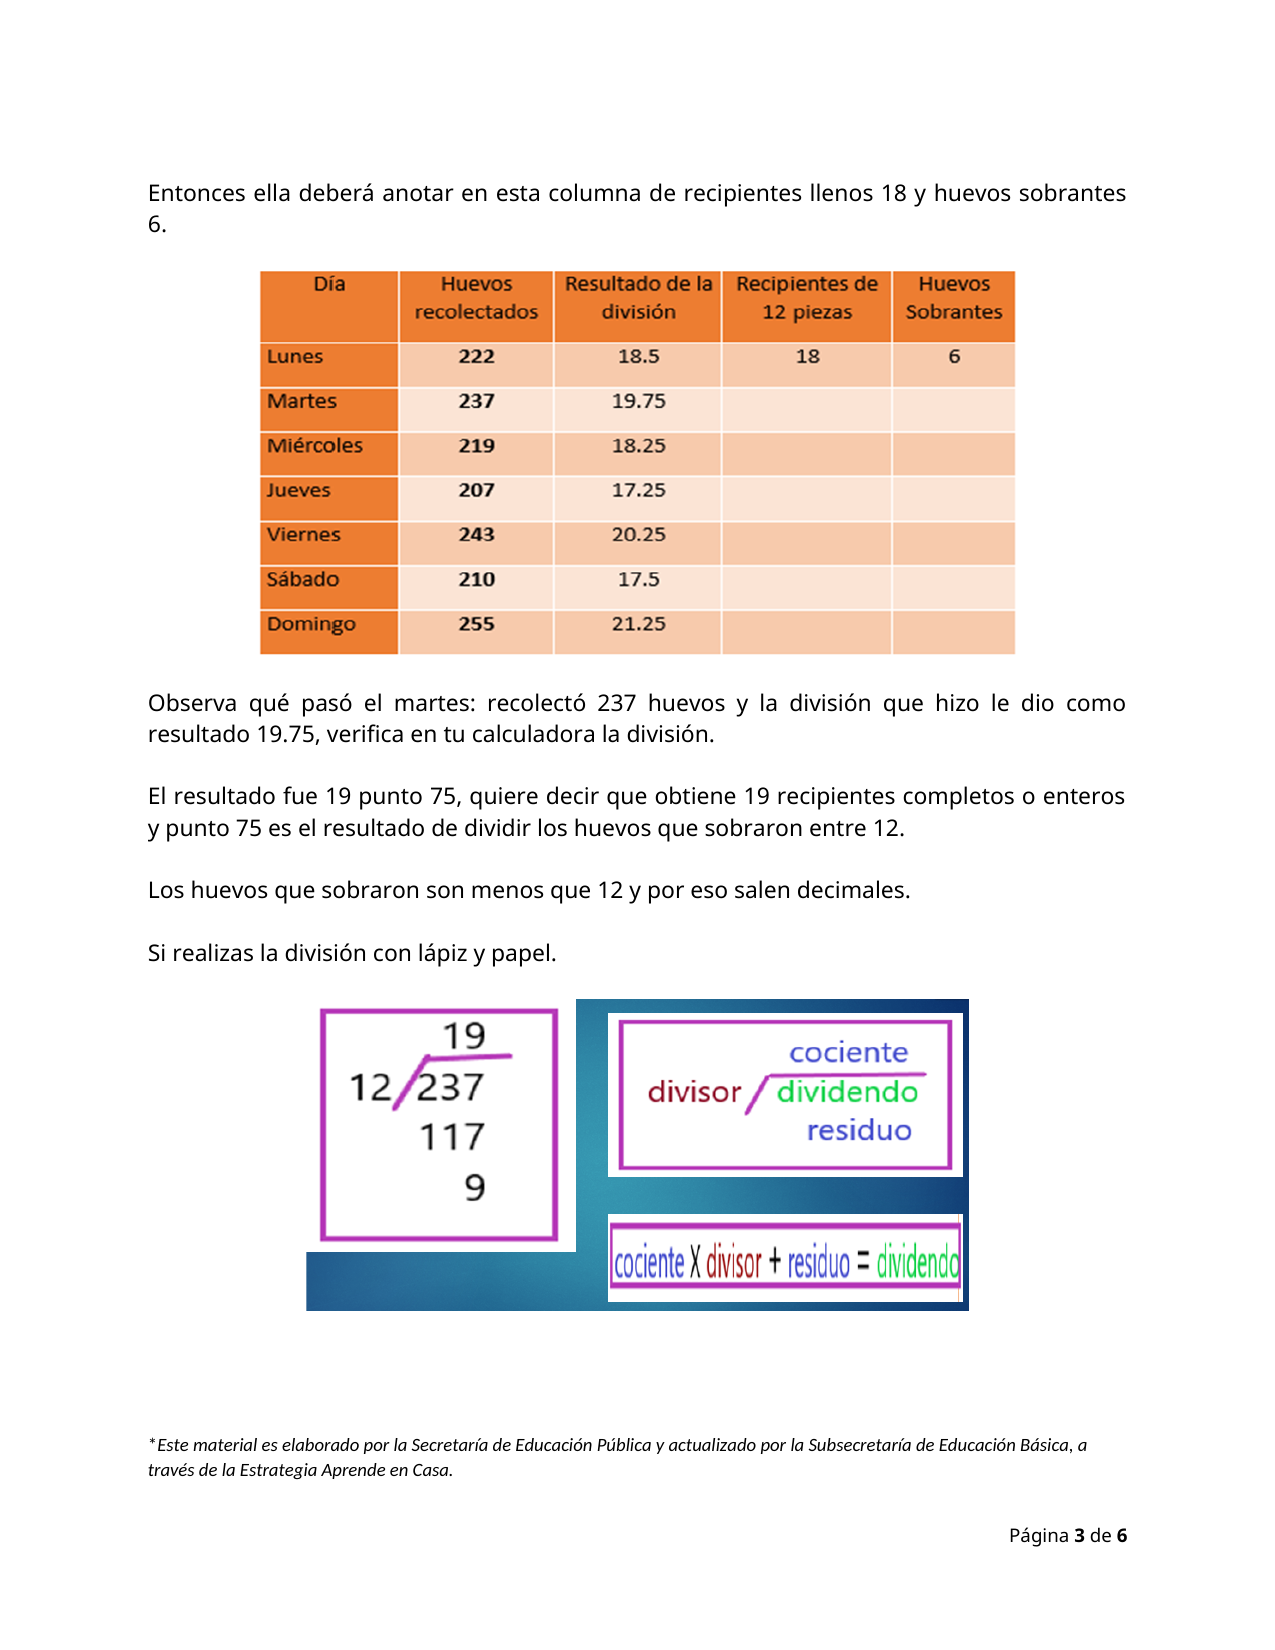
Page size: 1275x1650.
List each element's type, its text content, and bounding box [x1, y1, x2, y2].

picture [258, 271, 1017, 656]
picture [306, 999, 969, 1311]
text Observa qué pasó el martes: recolectó 237 huevos y la división que hizo le dio como resultado 19.75, verifica en tu calculadora la división. [148, 687, 1127, 749]
text Si realizas la división con lápiz y papel. [148, 937, 1127, 968]
text Los huevos que sobraron son menos que 12 y por eso salen decimales. [148, 874, 1127, 905]
text El resultado fue 19 punto 75, quiere decir que obtiene 19 recipientes completos o enteros y punto 75 es el resultado de dividir los huevos que sobraron entre 12. [148, 780, 1127, 843]
text Entonces ella deberá anotar en esta columna de recipientes llenos 18 y huevos sobrantes 6. [148, 177, 1127, 240]
